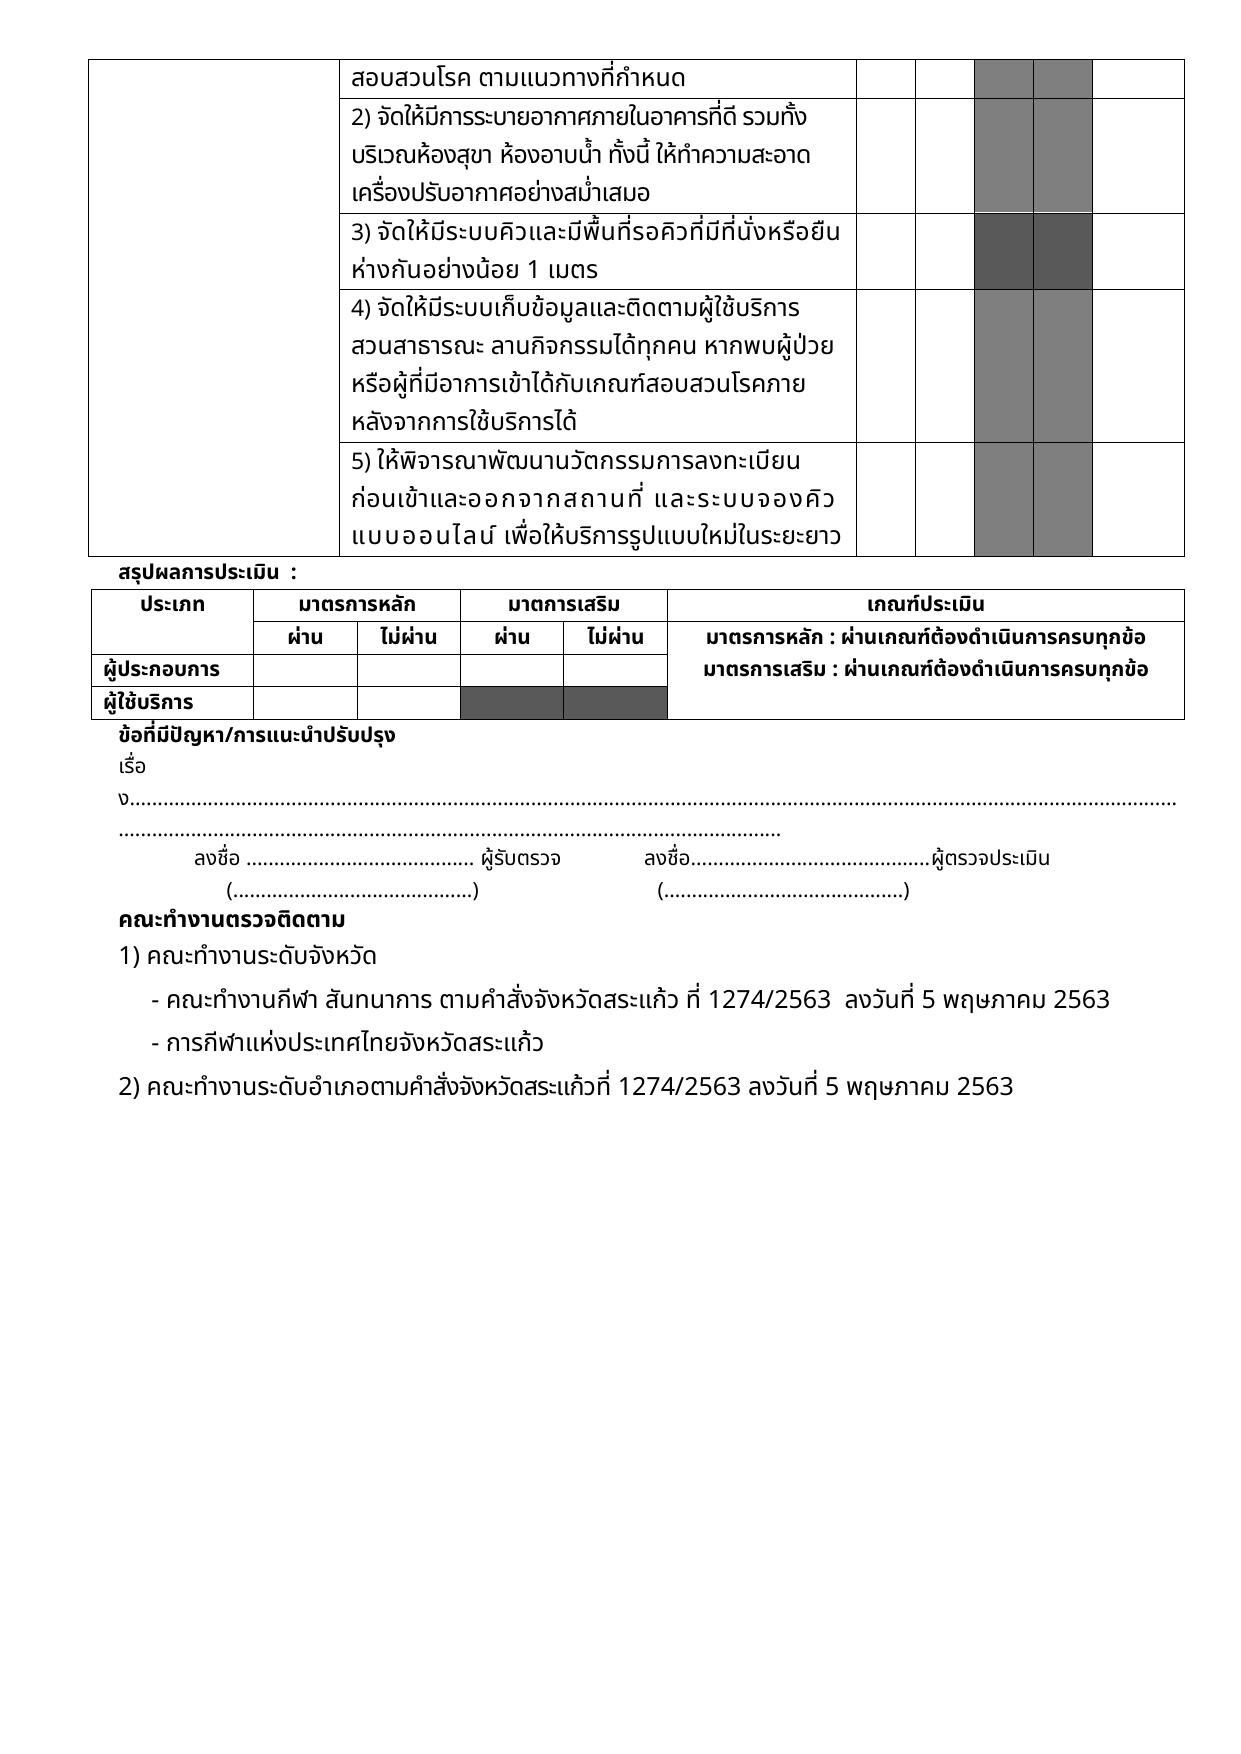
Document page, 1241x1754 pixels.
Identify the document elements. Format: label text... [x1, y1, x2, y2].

table_cell [1034, 443, 1092, 556]
table_header ประเภท [92, 590, 253, 654]
table_cell [358, 655, 460, 686]
table_cell [975, 214, 1033, 289]
table_cell [857, 290, 915, 442]
table_cell [254, 687, 357, 719]
text (...........................................) (...........................................) [118, 875, 1122, 903]
table_header มาตรการหลัก [254, 590, 460, 621]
table_cell [916, 443, 974, 556]
table_cell [461, 655, 563, 686]
table_cell [916, 99, 974, 212]
table_cell 2) จัดให้มีการระบายอากาศภายในอาคารที่ดี รวมทั้งบริเวณห้องสุขา ห้องอาบน้ำ ทั้งนี้ ให้ทำความสะอาดเครื่องปรับอากาศอย่างสม่ำเสมอ [340, 99, 856, 212]
table_cell [916, 60, 974, 98]
table_cell [916, 290, 974, 442]
text ข้อที่มีปัญหา/การแนะนำปรับปรุง [118, 720, 1181, 751]
table_cell 3) จัดให้มีระบบคิวและมีพื้นที่รอคิวที่มีที่นั่งหรือยืนห่างกันอย่างน้อย 1 เมตร [340, 214, 856, 289]
text คณะทำงานตรวจติดตาม [118, 903, 1122, 938]
table_cell มาตรการหลัก : ผ่านเกณฑ์ต้องดำเนินการครบทุกข้อ มาตรการเสริม : ผ่านเกณฑ์ต้องดำเนินการครบทุกข้อ [668, 622, 1184, 719]
table_cell [1093, 290, 1184, 442]
table_cell [1034, 214, 1092, 289]
table_cell [254, 655, 357, 686]
text 1) คณะทำงานระดับจังหวัด - คณะทำงานกีฬา สันทนาการ ตามคำสั่งจังหวัดสระแก้ว ที่ 1274/2563 ลงวันที่ 5 พฤษภาคม 2563 [118, 938, 1122, 1019]
table_cell [975, 99, 1033, 212]
table_cell [857, 60, 915, 98]
table_cell ไม่ผ่าน [358, 622, 460, 654]
text เรื่อง................................................................................................................................................................................................................................................................................................................... [118, 751, 1181, 843]
table_cell [1093, 443, 1184, 556]
table_cell [1034, 60, 1092, 98]
text สรุปผลการประเมิน : [118, 557, 1122, 589]
table_cell [1034, 290, 1092, 442]
table_cell 5) ให้พิจารณาพัฒนานวัตกรรมการลงทะเบียนก่อนเข้าและออกจากสถานที่ และระบบจองคิวแบบออนไลน์ เพื่อให้บริการรูปแบบใหม่ในระยะยาว [340, 443, 856, 556]
text - การกีฬาแห่งประเทศไทยจังหวัดสระแก้ว [118, 1025, 1122, 1063]
table_cell [1093, 60, 1184, 98]
table_cell [461, 687, 563, 719]
table_cell ผู้ประกอบการ [92, 655, 253, 686]
table_cell ผู้ใช้บริการ [92, 687, 253, 719]
table_cell [1093, 99, 1184, 212]
table_cell [975, 443, 1033, 556]
table_cell [975, 60, 1033, 98]
table_cell [857, 443, 915, 556]
table_cell [358, 687, 460, 719]
table_header มาตการเสริม [461, 590, 667, 621]
text ลงชื่อ ......................................... ผู้รับตรวจ ลงชื่อ...........................................ผู้ตรวจประเมิน [118, 843, 1122, 875]
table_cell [340, 60, 856, 98]
table_cell ผ่าน [461, 622, 563, 654]
table_cell [857, 214, 915, 289]
table_cell [857, 99, 915, 212]
table_cell ไม่ผ่าน [564, 622, 667, 654]
table_cell [1034, 99, 1092, 212]
text 2) คณะทำงานระดับอำเภอตามคำสั่งจังหวัดสระแก้วที่ 1274/2563 ลงวันที่ 5 พฤษภาคม 2563 [118, 1069, 1122, 1107]
table_cell 4) จัดให้มีระบบเก็บข้อมูลและติดตามผู้ใช้บริการ สวนสาธารณะ ลานกิจกรรมได้ทุกคน หากพบผู้ป่วย หรือผู้ที่มีอาการเข้าได้กับเกณฑ์สอบสวนโรคภายหลังจากการใช้บริการได้ [340, 290, 856, 442]
table_cell ผ่าน [254, 622, 357, 654]
table_header เกณฑ์ประเมิน [668, 590, 1184, 621]
table_cell [1093, 214, 1184, 289]
table_cell [916, 214, 974, 289]
table_cell [975, 290, 1033, 442]
table_cell [564, 655, 667, 686]
table_cell [564, 687, 667, 719]
